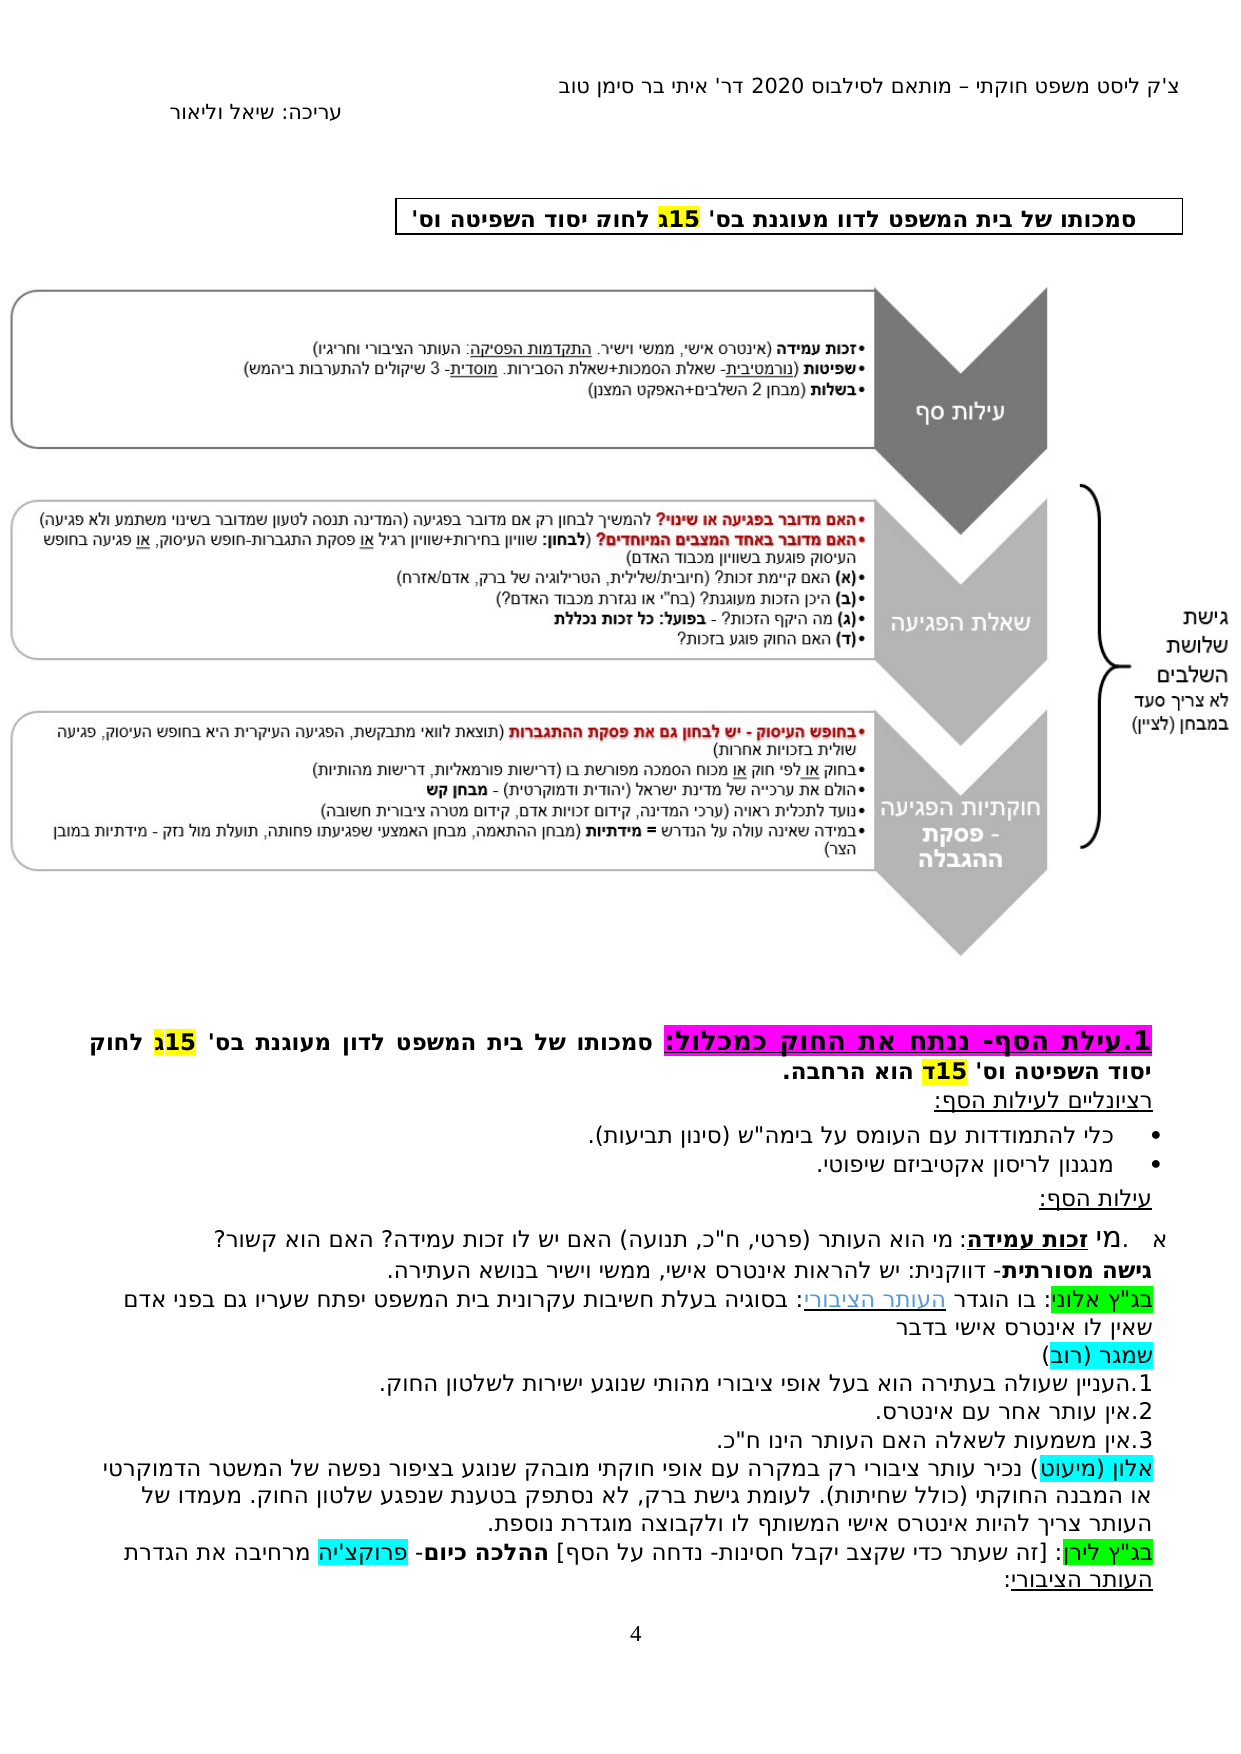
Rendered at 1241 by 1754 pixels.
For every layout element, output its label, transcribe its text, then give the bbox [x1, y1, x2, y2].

text 1.העניין שעולה בעתירה הוא בעל אופי ציבורי מהותי שנוגע ישירות לשלטון החוק. [102, 1370, 1153, 1397]
text בג"ץ לירן: [זה שעתר כדי שקצב יקבל חסינות- נדחה על הסף] ההלכה כיום- פרוקצ'יה מרחיבה את הגדרת העותר הציבורי: [92, 1539, 1153, 1593]
text עילות הסף: [89, 1185, 1152, 1212]
text שמגר (רוב) [102, 1342, 1050, 1369]
text 1.עילת הסף- ננתח את החוק כמכלול: סמכותו של בית המשפט לדון מעוגנת בס' 15ג לחוק יסוד השפיטה וס' 15ד הוא הרחבה. [89, 1025, 1152, 1085]
list כלי להתמודדות עם העומס על בימה"ש (סינון תביעות). [89, 1122, 1152, 1149]
text אלון (מיעוט) נכיר עותר ציבורי רק במקרה עם אופי חוקתי מובהק שנוגע בציפור נפשה של המשטר הדמוקרטי או המבנה החוקתי (כולל שחיתות). לעומת גישת ברק, לא נסתפק בטענת שנפגע שלטון החוק. מעמדו של העותר צריך להיות אינטרס אישי המשותף לו ולקבוצה מוגדרת נוספת. [102, 1455, 1153, 1537]
text בג"ץ אלוני: בו הוגדר העותר הציבורי: בסוגיה בעלת חשיבות עקרונית בית המשפט יפתח שעריו גם בפני אדם שאין לו אינטרס אישי בדבר [102, 1286, 1153, 1341]
text 2.אין עותר אחר עם אינטרס. [102, 1398, 1153, 1425]
text רציונליים לעילות הסף: [89, 1087, 1153, 1114]
picture [0, 239, 1236, 962]
list .מי זכות עמידה: מי הוא העותר (פרטי, ח"כ, תנועה) האם יש לו זכות עמידה? האם הוא קשור? [89, 1220, 1152, 1254]
text 3.אין משמעות לשאלה האם העותר הינו ח"כ. [102, 1427, 1153, 1453]
text גישה מסורתית- דווקנית: יש להראות אינטרס אישי, ממשי וישיר בנושא העתירה. [89, 1257, 1152, 1284]
list מנגנון לריסון אקטיביזם שיפוטי. [89, 1151, 1152, 1177]
